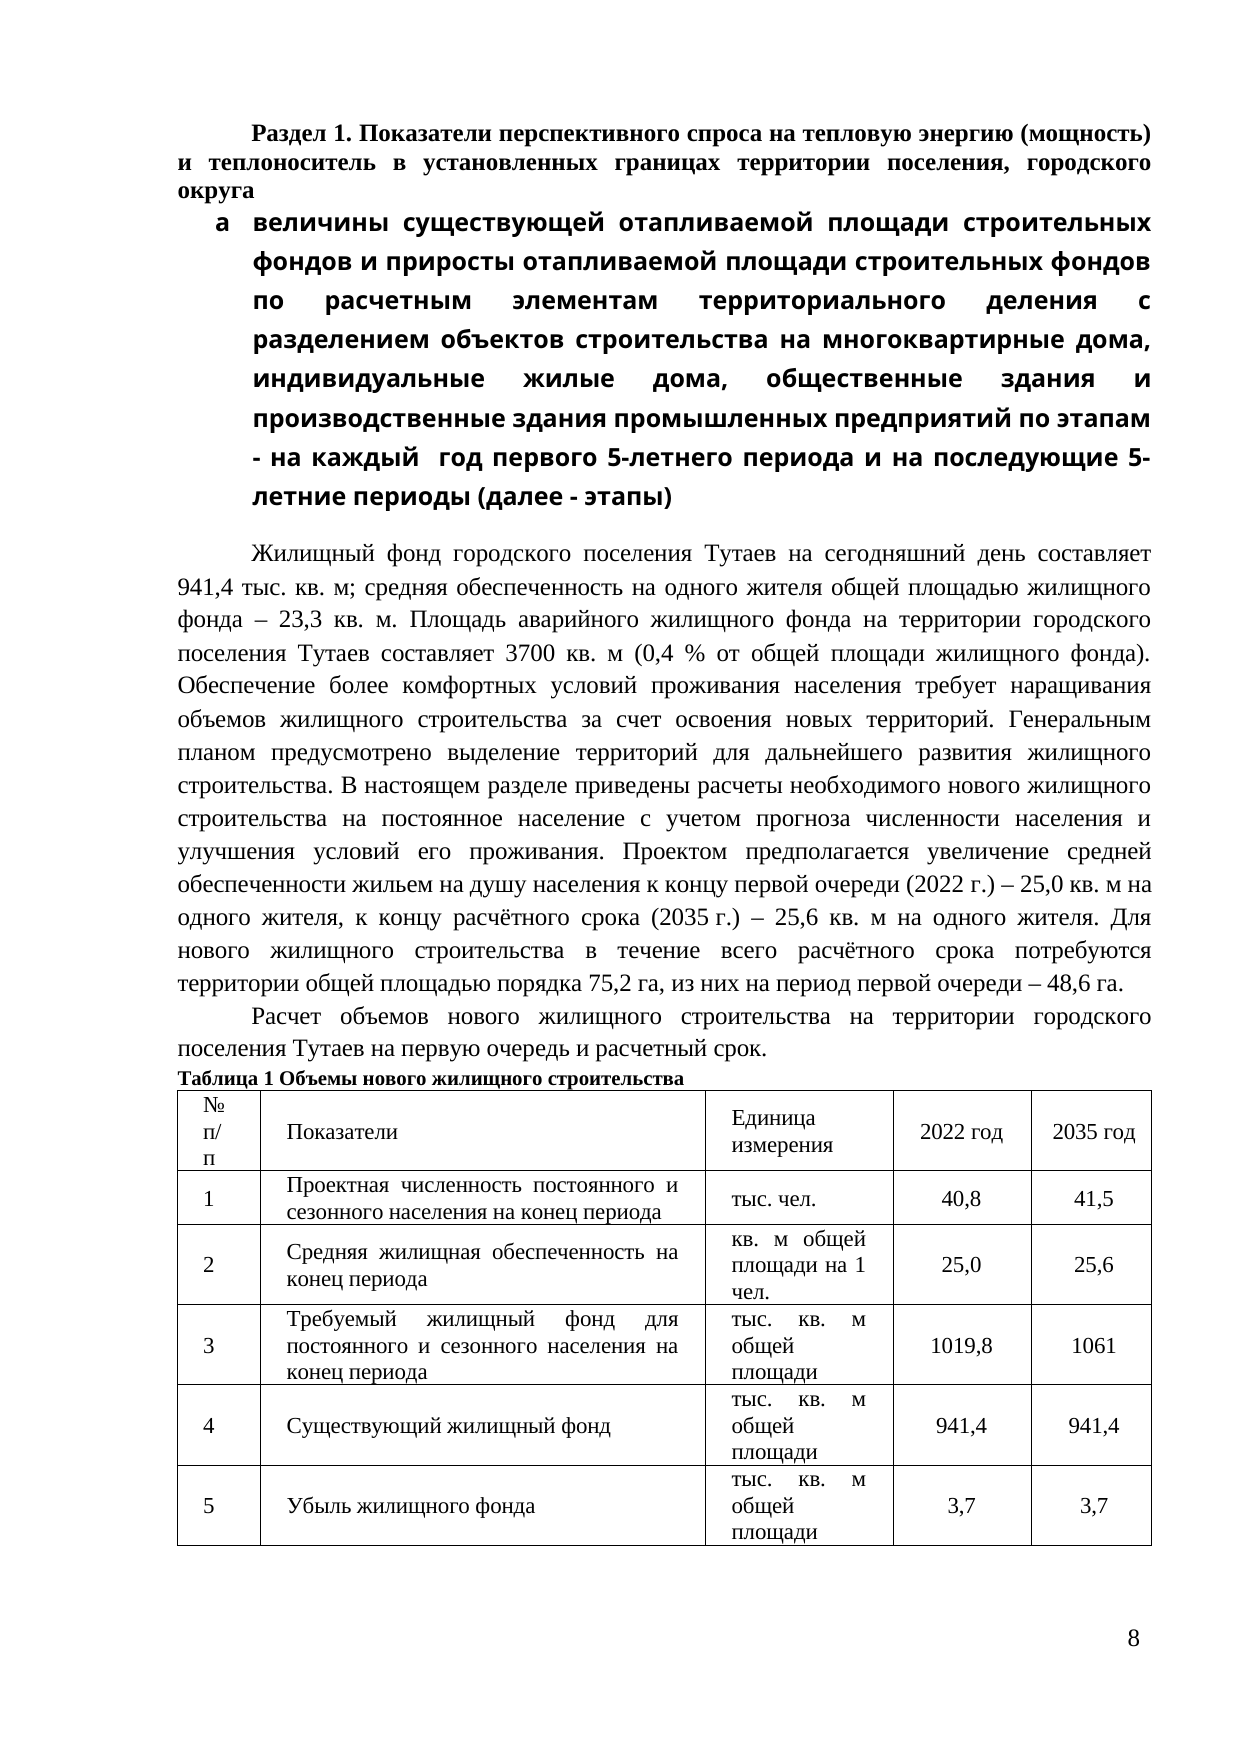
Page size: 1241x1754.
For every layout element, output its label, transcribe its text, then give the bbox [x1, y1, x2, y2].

table_cell Требуемый жилищный фонд для постоянного и сезонного населения на конец периода [261, 1305, 705, 1384]
table_header 2022 год [894, 1091, 1031, 1170]
table_cell 41,5 [1032, 1171, 1151, 1224]
table_cell Убыль жилищного фонда [261, 1466, 705, 1544]
text Раздел 1. Показатели перспективного спроса на тепловую энергию (мощность) и теплоноситель в установленных границах территории поселения, городского округа [177, 118, 1152, 204]
table_cell тыс. кв. м общей площади [706, 1305, 893, 1384]
table_cell тыс. кв. м общей площади [706, 1385, 893, 1464]
table_cell 4 [178, 1385, 260, 1464]
table_cell 3,7 [1032, 1466, 1151, 1544]
table_cell 25,0 [894, 1225, 1031, 1304]
table_cell 25,6 [1032, 1225, 1151, 1304]
table_cell 2 [178, 1225, 260, 1304]
table_cell Существующий жилищный фонд [261, 1385, 705, 1464]
table_header Показатели [261, 1091, 705, 1170]
table_header № п/п [178, 1091, 260, 1170]
table_cell 5 [178, 1466, 260, 1544]
table_cell 40,8 [894, 1171, 1031, 1224]
table_cell 941,4 [894, 1385, 1031, 1464]
table_header Единица измерения [706, 1091, 893, 1170]
table_cell 1061 [1032, 1305, 1151, 1384]
table_cell тыс. кв. м общей площади [706, 1466, 893, 1544]
table_cell 3,7 [894, 1466, 1031, 1544]
table_cell 3 [178, 1305, 260, 1384]
table_cell тыс. чел. [706, 1171, 893, 1224]
table_cell кв. м общей площади на 1 чел. [706, 1225, 893, 1304]
text Жилищный фонд городского поселения Тутаев на сегодняшний день составляет 941,4 тыс. кв. м; средняя обеспеченность на одного жителя общей площадью жилищного фонда – 23,3 кв. м. Площадь аварийного жилищного фонда на территории городского поселения Тутаев составляет 3700 кв. м (0,4 % от общей площади жилищного фонда). Обеспечение более комфортных условий проживания населения требует наращивания объемов жилищного строительства за счет освоения новых территорий. Генеральным планом предусмотрено выделение территорий для дальнейшего развития жилищного строительства. В настоящем разделе приведены расчеты необходимого нового жилищного строительства на постоянное население с учетом прогноза численности населения и улучшения условий его проживания. Проектом предполагается увеличение средней обеспеченности жильем на душу населения к концу первой очереди (2022 г.) – 25,0 кв. м на одного жителя, к концу расчётного срока (2035 г.) – 25,6 кв. м на одного жителя. Для нового жилищного строительства в течение всего расчётного срока потребуются территории общей площадью порядка 75,2 га, из них на период первой очереди – 48,6 га. [177, 538, 1152, 997]
table_cell 941,4 [1032, 1385, 1151, 1464]
text Расчет объемов нового жилищного строительства на территории городского поселения Тутаев на первую очередь и расчетный срок. [177, 1001, 1152, 1062]
table_cell 1 [178, 1171, 260, 1224]
table_cell Средняя жилищная обеспеченность на конец периода [261, 1225, 705, 1304]
text Таблица 1 Объемы нового жилищного строительства [177, 1066, 1152, 1090]
table_cell 1019,8 [894, 1305, 1031, 1384]
list величины существующей отапливаемой площади строительных фондов и приросты отапливаемой площади строительных фондов по расчетным элементам территориального деления с разделением объектов строительства на многоквартирные дома, индивидуальные жилые дома, общественные здания и производственные здания промышленных предприятий по этапам - на каждый год первого 5-летнего периода и на последующие 5-летние периоды (далее - этапы) [215, 204, 1152, 513]
table_header 2035 год [1032, 1091, 1151, 1170]
table_cell Проектная численность постоянного и сезонного населения на конец периода [261, 1171, 705, 1224]
